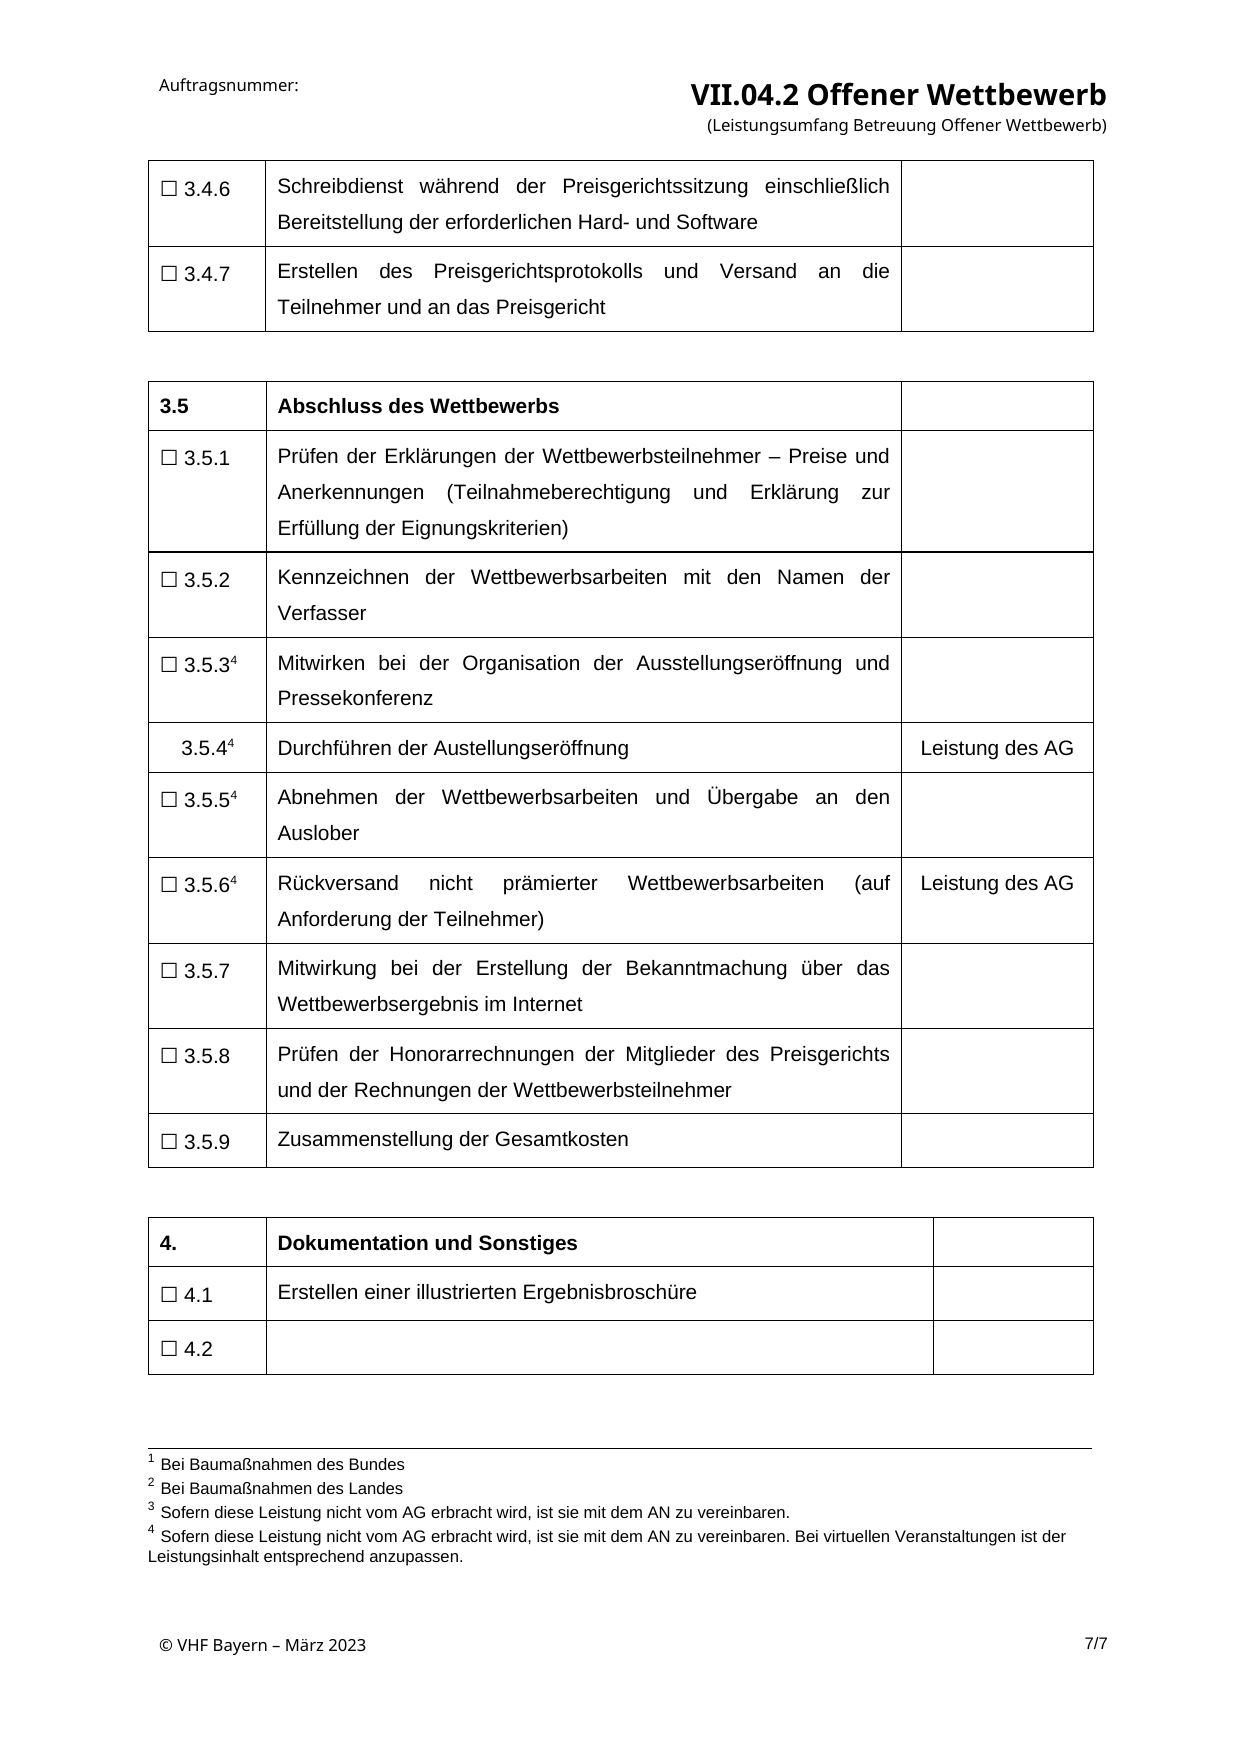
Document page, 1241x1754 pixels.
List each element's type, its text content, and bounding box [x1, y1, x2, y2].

table_cell [902, 1029, 1093, 1113]
table_cell [934, 1321, 1093, 1374]
table_cell [902, 773, 1093, 857]
table_cell Mitwirken bei der Organisation der Ausstellungseröffnung und Pressekonferenz [267, 638, 901, 722]
text 3 Sofern diese Leistung nicht vom AG erbracht wird, ist sie mit dem AN zu vereinbaren. [148, 1499, 1092, 1523]
table_cell 3.5.54 [149, 773, 266, 857]
table_cell Leistung des AG [902, 723, 1093, 772]
table_cell 3.5.7 [149, 944, 266, 1028]
table_cell 3.5.44 [149, 723, 266, 772]
table_cell [934, 1267, 1093, 1320]
table_cell Zusammenstellung der Gesamtkosten [267, 1114, 901, 1167]
table_cell 3.5.9 [149, 1114, 266, 1167]
table_header [902, 382, 1093, 430]
table_cell Durchführen der Austellungseröffnung [267, 723, 901, 772]
table_cell Prüfen der Honorarrechnungen der Mitglieder des Preisgerichts und der Rechnungen der Wettbewerbsteilnehmer [267, 1029, 901, 1113]
table_cell Mitwirkung bei der Erstellung der Bekanntmachung über das Wettbewerbsergebnis im Internet [267, 944, 901, 1028]
table_cell Abnehmen der Wettbewerbsarbeiten und Übergabe an den Auslober [267, 773, 901, 857]
table_cell [902, 944, 1093, 1028]
text 1 Bei Baumaßnahmen des Bundes [148, 1449, 1092, 1475]
text 2 Bei Baumaßnahmen des Landes [148, 1475, 1092, 1499]
table_cell 3.5.8 [149, 1029, 266, 1113]
table_cell 3.4.6 [149, 161, 265, 246]
table_header Abschluss des Wettbewerbs [267, 382, 901, 430]
table_cell Leistung des AG [902, 858, 1093, 942]
table_cell 4.2 [149, 1321, 266, 1374]
table_cell 4.1 [149, 1267, 266, 1320]
table_header 4. [149, 1218, 266, 1266]
table_cell [902, 431, 1093, 551]
table_cell 3.5.2 [149, 553, 266, 637]
table_header [934, 1218, 1093, 1266]
table_cell Rückversand nicht prämierter Wettbewerbsarbeiten (auf Anforderung der Teilnehmer) [267, 858, 901, 942]
table_cell 3.5.1 [149, 431, 266, 551]
table_cell [267, 1321, 933, 1374]
table_cell Schreibdienst während der Preisgerichtssitzung einschließlich Bereitstellung der erforderlichen Hard- und Software [266, 161, 901, 246]
table_cell 3.5.34 [149, 638, 266, 722]
table_cell [902, 161, 1093, 246]
table_header Dokumentation und Sonstiges [267, 1218, 933, 1266]
table_cell Kennzeichnen der Wettbewerbsarbeiten mit den Namen der Verfasser [267, 553, 901, 637]
table_cell Prüfen der Erklärungen der Wettbewerbsteilnehmer – Preise und Anerkennungen (Teilnahmeberechtigung und Erklärung zur Erfüllung der Eignungskriterien) [267, 431, 901, 551]
table_header 3.5 [149, 382, 266, 430]
table_cell [902, 638, 1093, 722]
table_cell [902, 1114, 1093, 1167]
table_cell [902, 553, 1093, 637]
table_cell [902, 247, 1093, 331]
table_cell Erstellen einer illustrierten Ergebnisbroschüre [267, 1267, 933, 1320]
table_cell 3.5.64 [149, 858, 266, 942]
text 4 Sofern diese Leistung nicht vom AG erbracht wird, ist sie mit dem AN zu vereinbaren. Bei virtuellen Veranstaltungen ist der Leistungsinhalt entsprechend anzupassen. [148, 1523, 1092, 1566]
table_cell 3.4.7 [149, 247, 265, 331]
table_cell Erstellen des Preisgerichtsprotokolls und Versand an die Teilnehmer und an das Preisgericht [266, 247, 901, 331]
